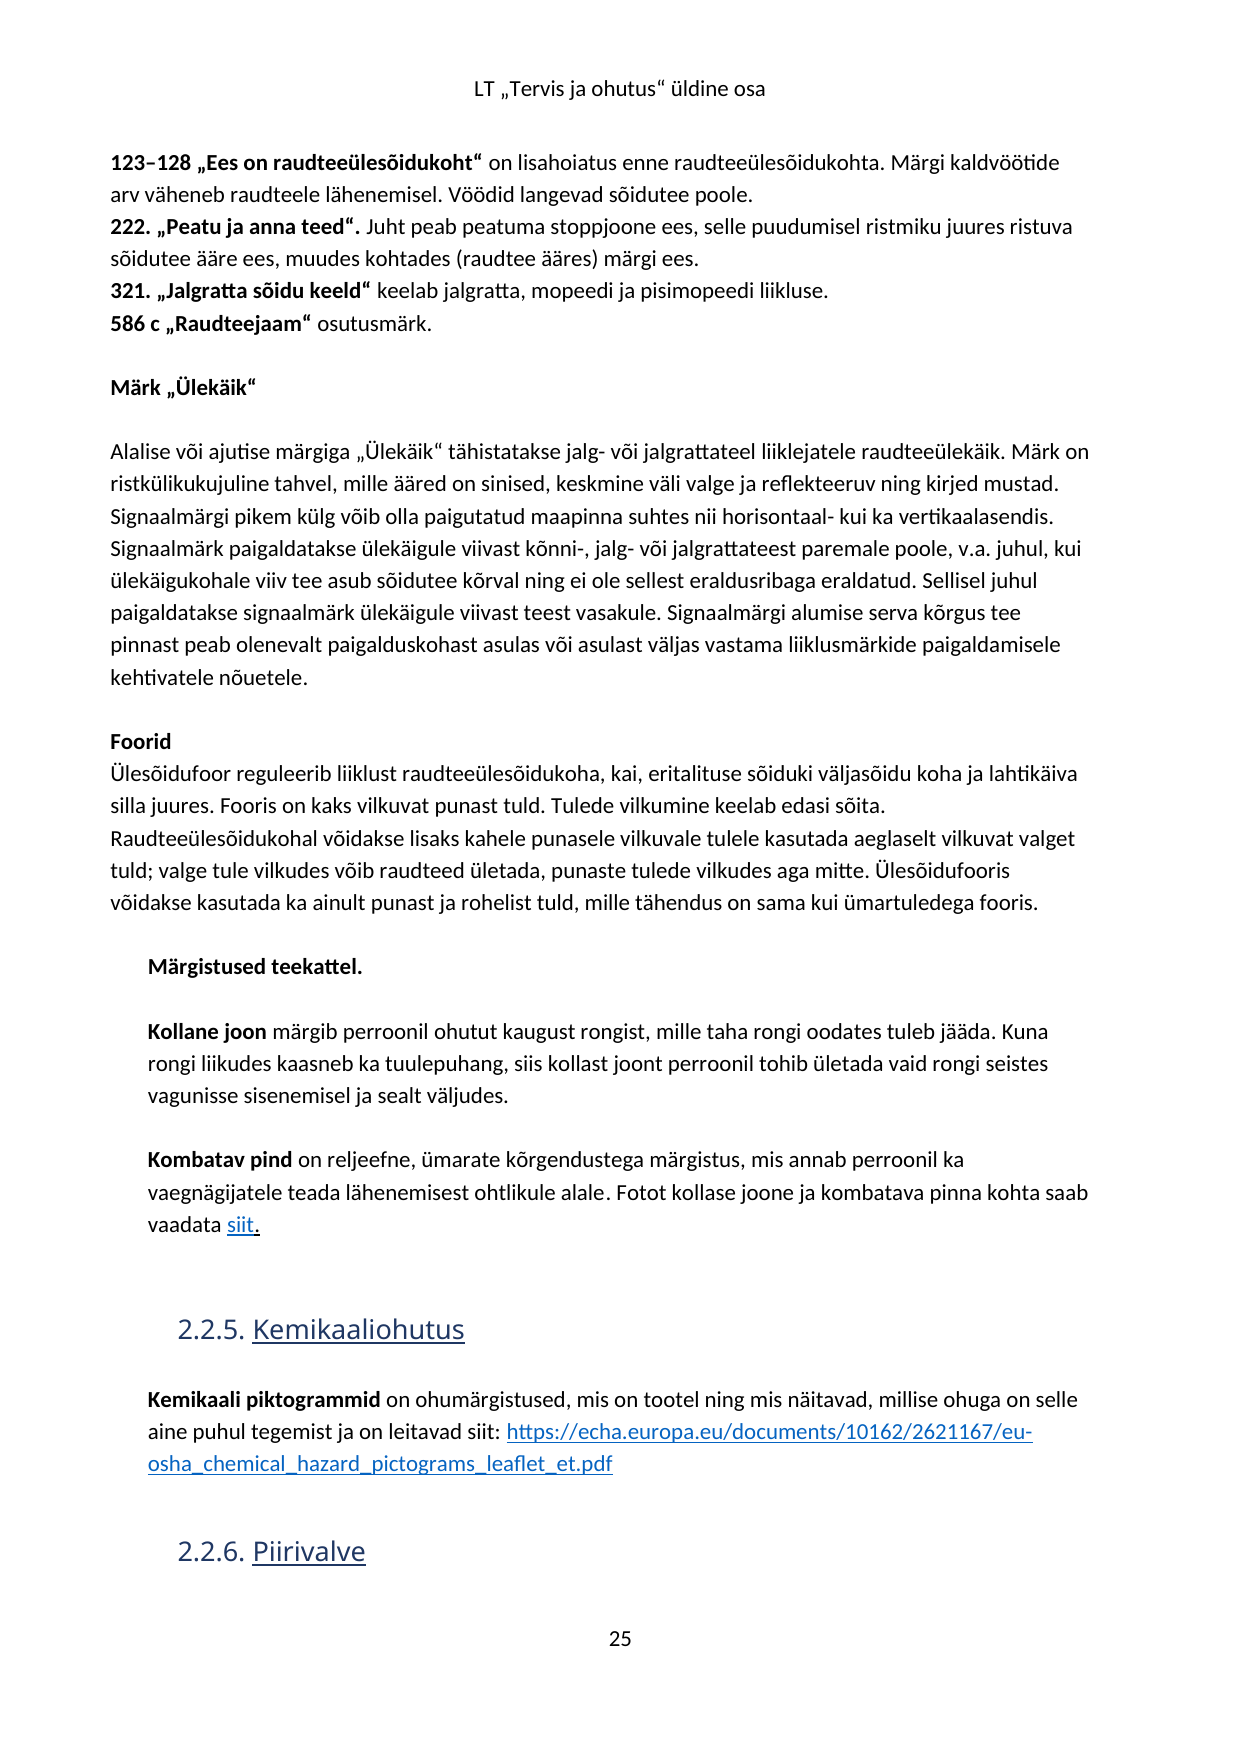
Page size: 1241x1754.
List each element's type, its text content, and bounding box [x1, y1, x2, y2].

text Ülesõidufoor reguleerib liiklust raudteeülesõidukoha, kai, eritalituse sõiduki väljasõidu koha ja lahtikäiva silla juures. Fooris on kaks vilkuvat punast tuld. Tulede vilkumine keelab edasi sõita. Raudteeülesõidukohal võidakse lisaks kahele punasele vilkuvale tulele kasutada aeglaselt vilkuvat valget tuld; valge tule vilkudes võib raudteed ületada, punaste tulede vilkudes aga mitte. Ülesõidufooris võidakse kasutada ka ainult punast ja rohelist tuld, mille tähendus on sama kui ümartuledega fooris. [110, 759, 1092, 916]
text Märk „Ülekäik“ [110, 373, 1092, 401]
text 123–128 „Ees on raudteeülesõidukoht“ on lisahoiatus enne raudteeülesõidukohta. Märgi kaldvöötide arv väheneb raudteele lähenemisel. Vöödid langevad sõidutee poole. [110, 148, 1092, 208]
text 321. „Jalgratta sõidu keeld“ keelab jalgratta, mopeedi ja pisimopeedi liikluse. [110, 276, 1092, 304]
text Märgistused teekattel. [148, 952, 1092, 980]
subtitle Kemikaaliohutus [177, 1311, 1092, 1347]
text Signaalmärk paigaldatakse ülekäigule viivast kõnni-, jalg- või jalgrattateest paremale poole, v.a. juhul, kui ülekäigukohale viiv tee asub sõidutee kõrval ning ei ole sellest eraldusribaga eraldatud. Sellisel juhul paigaldatakse signaalmärk ülekäigule viivast teest vasakule. Signaalmärgi alumise serva kõrgus tee pinnast peab olenevalt paigalduskohast asulas või asulast väljas vastama liiklusmärkide paigaldamisele kehtivatele nõuetele. [110, 534, 1092, 691]
text Foorid [110, 727, 1092, 755]
text Kollane joon märgib perroonil ohutut kaugust rongist, mille taha rongi oodates tuleb jääda. Kuna rongi liikudes kaasneb ka tuulepuhang, siis kollast joont perroonil tohib ületada vaid rongi seistes vagunisse sisenemisel ja sealt väljudes. [148, 1017, 1092, 1109]
text 586 c „Raudteejaam“ osutusmärk. [110, 309, 1092, 337]
text Alalise või ajutise märgiga „Ülekäik“ tähistatakse jalg- või jalgrattateel liiklejatele raudteeülekäik. Märk on ristkülikukujuline tahvel, mille ääred on sinised, keskmine väli valge ja reflekteeruv ning kirjed mustad. Signaalmärgi pikem külg võib olla paigutatud maapinna suhtes nii horisontaal- kui ka vertikaalasendis. [110, 437, 1092, 530]
text Kombatav pind on reljeefne, ümarate kõrgendustega märgistus, mis annab perroonil ka vaegnägijatele teada lähenemisest ohtlikule alale. Fotot kollase joone ja kombatava pinna kohta saab vaadata siit. [148, 1146, 1092, 1238]
text 222. „Peatu ja anna teed“. Juht peab peatuma stoppjoone ees, selle puudumisel ristmiku juures ristuva sõidutee ääre ees, muudes kohtades (raudtee ääres) märgi ees. [110, 212, 1092, 272]
text Kemikaali piktogrammid on ohumärgistused, mis on tootel ning mis näitavad, millise ohuga on selle aine puhul tegemist ja on leitavad siit: https://echa.europa.eu/documents/10162/2621167/eu-osha_chemical_hazard_pictograms_leaflet_et.pdf [148, 1385, 1092, 1478]
subtitle Piirivalve [177, 1532, 1092, 1569]
